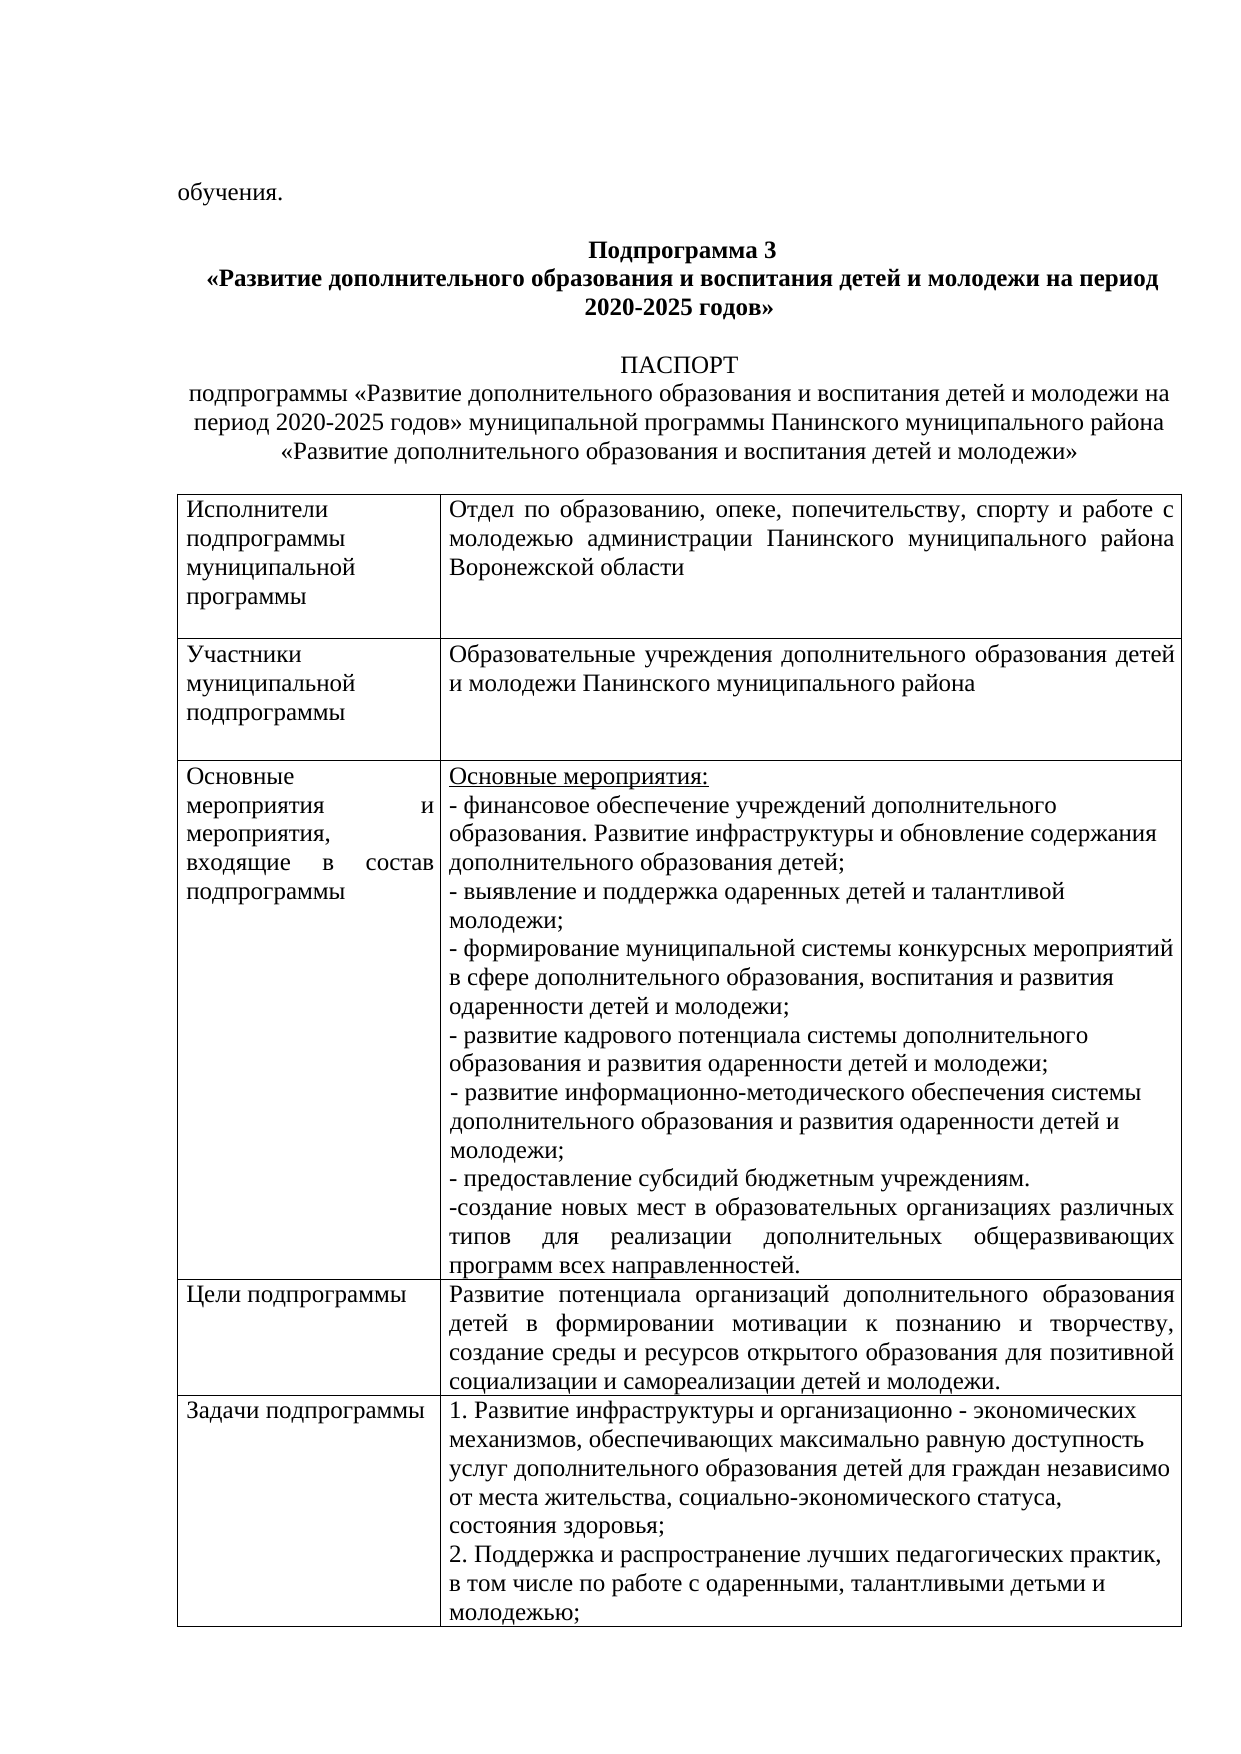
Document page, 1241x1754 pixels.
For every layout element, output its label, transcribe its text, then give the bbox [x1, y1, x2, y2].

table_cell Образовательные учреждения дополнительного образования детей и молодежи Панинского муниципального района [441, 639, 1181, 760]
text «Развитие дополнительного образования и воспитания детей и молодежи на период 2020-2025 годов» [177, 263, 1181, 321]
table_cell Участники муниципальной подпрограммы [178, 639, 440, 760]
table_cell Развитие потенциала организаций дополнительного образования детей в формировании мотивации к познанию и творчеству, создание среды и ресурсов открытого образования для позитивной социализации и самореализации детей и молодежи. [441, 1280, 1181, 1394]
text ПАСПОРТ [177, 350, 1181, 378]
table_cell Основные мероприятия и мероприятия, входящие в состав подпрограммы [178, 761, 440, 1278]
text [177, 177, 1181, 206]
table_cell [441, 1396, 1181, 1626]
text Подпрограмма 3 [177, 235, 1181, 263]
table_header Отдел по образованию, опеке, попечительству, спорту и работе с молодежью администрации Панинского муниципального района Воронежской области [441, 495, 1181, 638]
table_cell Задачи подпрограммы [178, 1396, 440, 1626]
table_cell Основные мероприятия: - финансовое обеспечение учреждений дополнительного образования. Развитие инфраструктуры и обновление содержания дополнительного образования детей; - выявление и поддержка одаренных детей и талантливой молодежи; - формирование муниципальной системы конкурсных мероприятий в сфере дополнительного образования, воспитания и развития одаренности детей и молодежи; - развитие кадрового потенциала системы дополнительного образования и развития одаренности детей и молодежи; - развитие информационно-методического обеспечения системы дополнительного образования и развития одаренности детей и молодежи; - предоставление субсидий бюджетным учреждениям. -создание новых мест в образовательных организациях различных типов для реализации дополнительных общеразвивающих программ всех направленностей. [441, 761, 1181, 1278]
text подпрограммы «Развитие дополнительного образования и воспитания детей и молодежи на период 2020-2025 годов» муниципальной программы Панинского муниципального района «Развитие дополнительного образования и воспитания детей и молодежи» [177, 378, 1181, 465]
table_header Исполнители подпрограммы муниципальной программы [178, 495, 440, 638]
table_cell Цели подпрограммы [178, 1280, 440, 1394]
